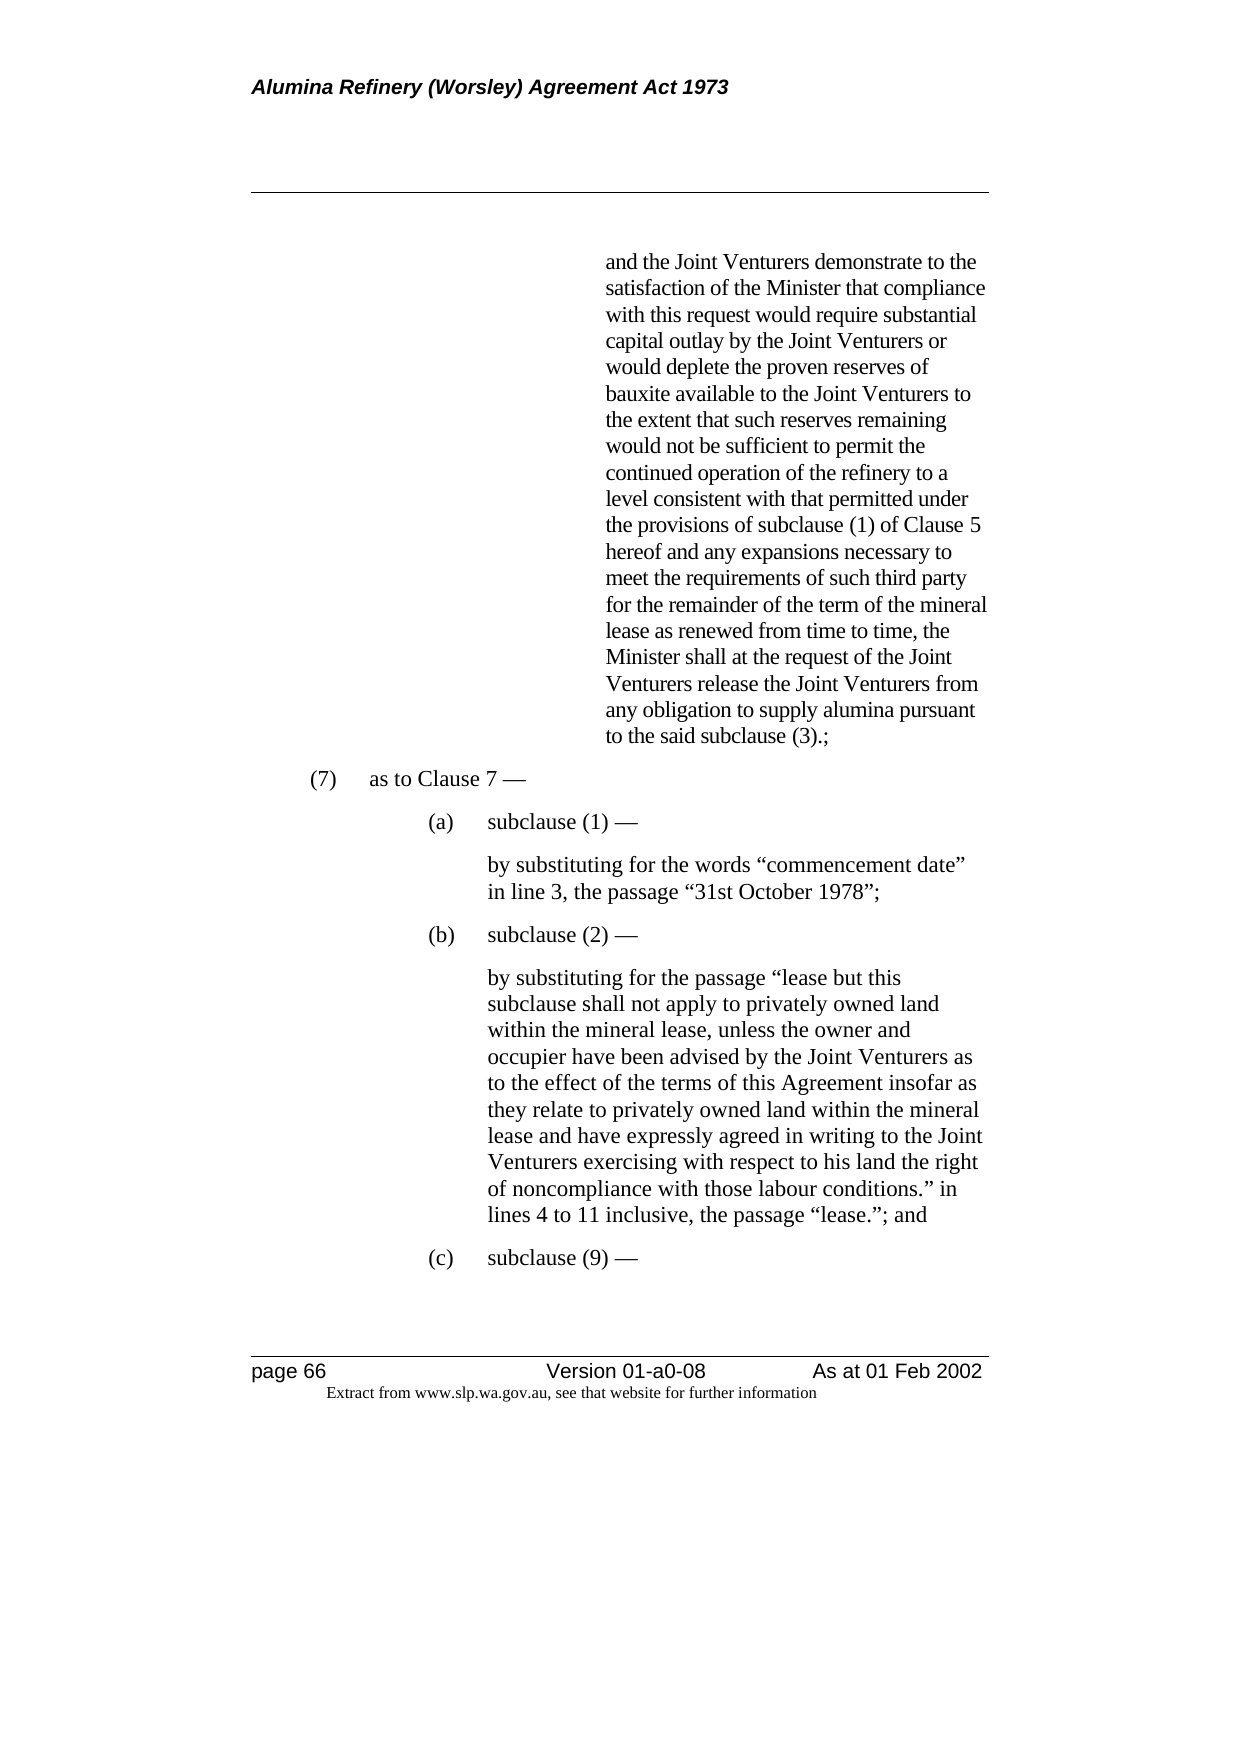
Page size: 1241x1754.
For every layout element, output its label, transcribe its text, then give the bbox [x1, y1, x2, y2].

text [251, 248, 989, 749]
text by substituting for the words “commencement date” in line 3, the passage “31st October 1978”; [251, 851, 989, 904]
text (a) subclause (1) — [251, 808, 989, 835]
text (7) as to Clause 7 — [251, 765, 989, 792]
text by substituting for the passage “lease but this subclause shall not apply to privately owned land within the mineral lease, unless the owner and occupier have been advised by the Joint Venturers as to the effect of the terms of this Agreement insofar as they relate to privately owned land within the mineral lease and have expressly agreed in writing to the Joint Venturers exercising with respect to his land the right of noncompliance with those labour conditions.” in lines 4 to 11 inclusive, the passage “lease.”; and [251, 964, 989, 1227]
text (b) subclause (2) — [251, 921, 989, 947]
text (c) subclause (9) — [251, 1244, 989, 1270]
